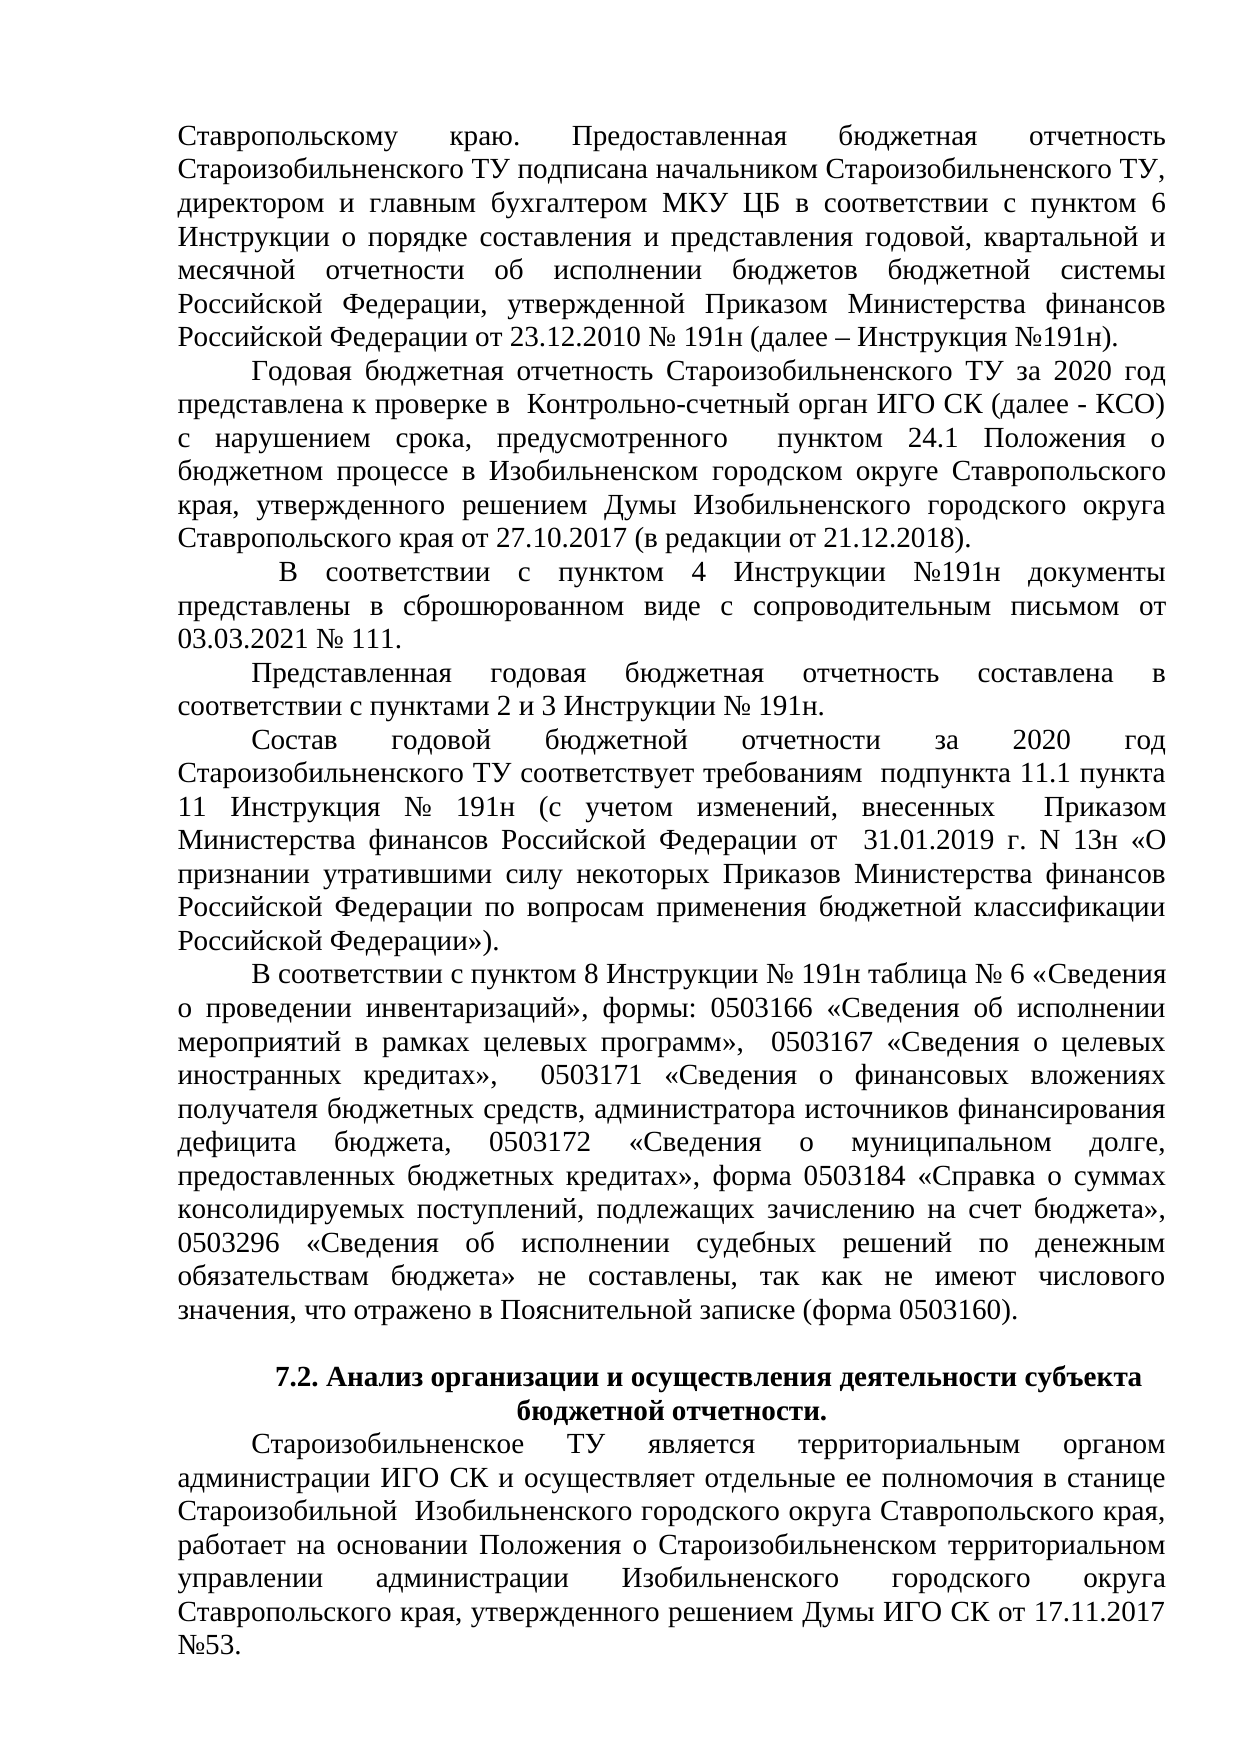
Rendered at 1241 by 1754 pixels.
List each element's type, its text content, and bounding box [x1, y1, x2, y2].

text В соответствии с пунктом 4 Инструкции №191н документы представлены в сброшюрованном виде с сопроводительным письмом от 03.03.2021 № 111. [177, 554, 1166, 655]
text 7.2. Анализ организации и осуществления деятельности субъекта бюджетной отчетности. [177, 1359, 1166, 1426]
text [177, 118, 1166, 353]
text Представленная годовая бюджетная отчетность составлена в соответствии с пунктами 2 и 3 Инструкции № 191н. [177, 655, 1166, 722]
text Годовая бюджетная отчетность Староизобильненского ТУ за 2020 год представлена к проверке в Контрольно-счетный орган ИГО СК (далее - КСО) с нарушением срока, предусмотренного пунктом 24.1 Положения о бюджетном процессе в Изобильненском городском округе Ставропольского края, утвержденного решением Думы Изобильненского городского округа Ставропольского края от 27.10.2017 (в редакции от 21.12.2018). [177, 353, 1166, 554]
text Состав годовой бюджетной отчетности за 2020 год Староизобильненского ТУ соответствует требованиям подпункта 11.1 пункта 11 Инструкция № 191н (с учетом изменений, внесенных Приказом Министерства финансов Российской Федерации от 31.01.2019 г. N 13н «О признании утратившими силу некоторых Приказов Министерства финансов Российской Федерации по вопросам применения бюджетной классификации Российской Федерации»). [177, 722, 1166, 957]
text Староизобильненское ТУ является территориальным органом администрации ИГО СК и осуществляет отдельные ее полномочия в станице Староизобильной Изобильненского городского округа Ставропольского края, работает на основании Положения о Староизобильненском территориальном управлении администрации Изобильненского городского округа Ставропольского края, утвержденного решением Думы ИГО СК от 17.11.2017 №53. [177, 1426, 1166, 1661]
text В соответствии с пунктом 8 Инструкции № 191н таблица № 6 «Сведения о проведении инвентаризаций», формы: 0503166 «Сведения об исполнении мероприятий в рамках целевых программ», 0503167 «Сведения о целевых иностранных кредитах», 0503171 «Сведения о финансовых вложениях получателя бюджетных средств, администратора источников финансирования дефицита бюджета, 0503172 «Сведения о муниципальном долге, предоставленных бюджетных кредитах», форма 0503184 «Справка о суммах консолидируемых поступлений, подлежащих зачислению на счет бюджета», 0503296 «Сведения об исполнении судебных решений по денежным обязательствам бюджета» не составлены, так как не имеют числового значения, что отражено в Пояснительной записке (форма 0503160). [177, 957, 1166, 1326]
